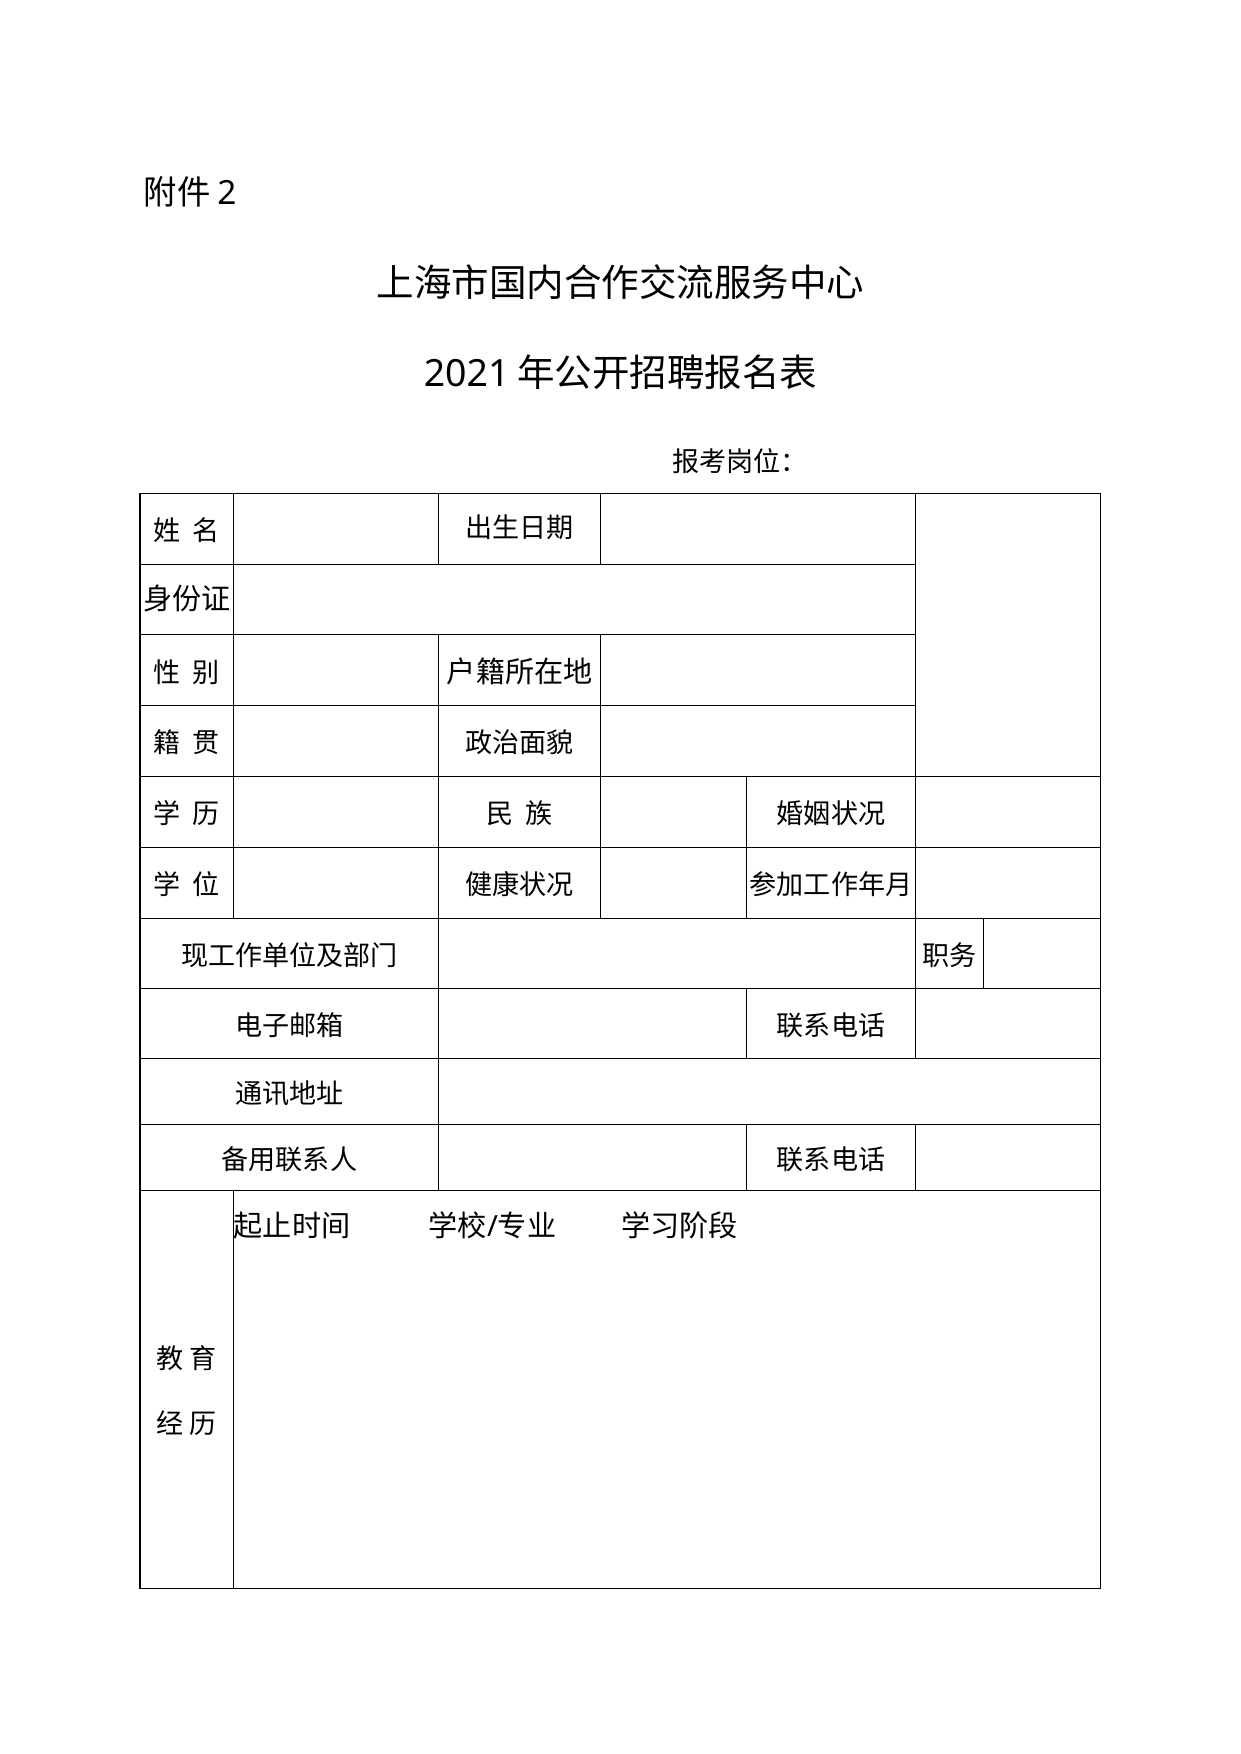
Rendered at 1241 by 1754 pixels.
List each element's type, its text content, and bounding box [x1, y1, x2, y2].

table_cell [601, 635, 915, 705]
table_cell 教 育 经 历 [141, 1191, 233, 1588]
table_cell [601, 777, 746, 847]
table_cell [916, 1125, 1100, 1190]
table_cell 学 历 [141, 777, 233, 847]
table_cell [601, 848, 746, 918]
table_cell [439, 1059, 1100, 1124]
table_cell [234, 635, 438, 705]
table_header [916, 494, 1100, 776]
table_cell [916, 848, 1100, 918]
table_cell 起止时间 学校/专业 学习阶段 [234, 1191, 1100, 1588]
table_cell [234, 777, 438, 847]
table_cell 籍 贯 [141, 706, 233, 776]
text 附件2 [144, 158, 1053, 223]
table_cell 职务 [916, 919, 983, 988]
table_header [234, 494, 438, 563]
table_header [601, 494, 915, 563]
table_cell 备用联系人 [141, 1125, 438, 1190]
table_cell 现工作单位及部门 [141, 919, 438, 988]
text 报考岗位： [187, 428, 1053, 493]
table_cell 政治面貌 [439, 706, 600, 776]
table_cell 健康状况 [439, 848, 600, 918]
table_cell 参加工作年月 [747, 848, 915, 918]
table_cell 户籍所在地 [439, 635, 600, 705]
table_cell [601, 706, 915, 776]
table_cell [234, 565, 915, 634]
table_header 出生日期 [439, 494, 600, 563]
table_cell 婚姻状况 [747, 777, 915, 847]
table_cell [234, 706, 438, 776]
table_cell [439, 989, 746, 1058]
table_cell 身份证号 [141, 565, 233, 634]
table_cell [916, 777, 1100, 847]
table_cell 学 位 [141, 848, 233, 918]
table_cell 联系电话 [747, 1125, 915, 1190]
table_cell [234, 848, 438, 918]
table_cell 电子邮箱 [141, 989, 438, 1058]
table_cell [439, 1125, 746, 1190]
table_cell 民 族 [439, 777, 600, 847]
table_cell 联系电话 [747, 989, 915, 1058]
text 上海市国内合作交流服务中心 [187, 248, 1053, 313]
text 2021年公开招聘报名表 [187, 338, 1053, 403]
table_cell 性 别 [141, 635, 233, 705]
table_cell 通讯地址 [141, 1059, 438, 1124]
table_cell [439, 919, 915, 988]
table_cell [916, 989, 1100, 1058]
table_cell [984, 919, 1100, 988]
table_header 姓 名 [141, 494, 233, 563]
